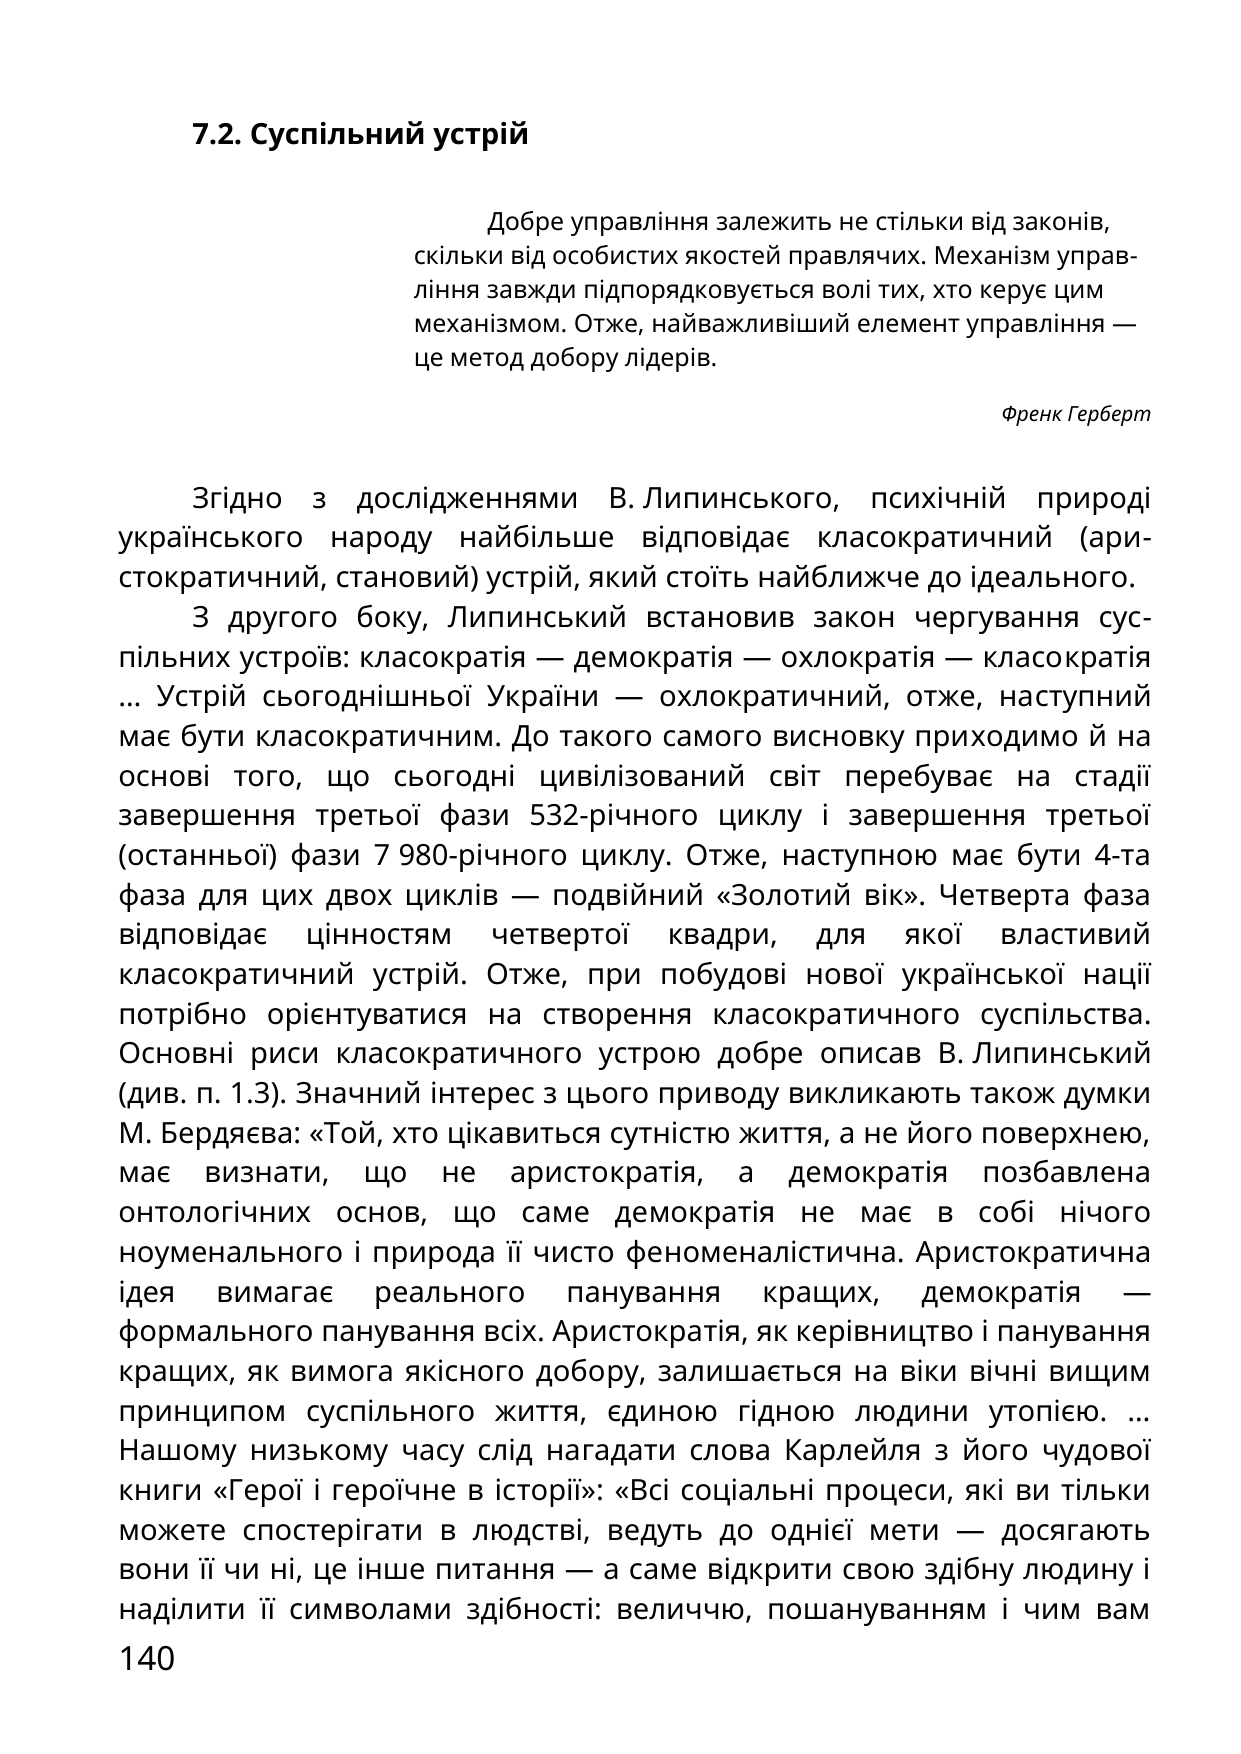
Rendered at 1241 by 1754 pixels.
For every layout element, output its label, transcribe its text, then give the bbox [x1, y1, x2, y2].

text Френк Герберт [118, 399, 1152, 427]
text Добре управління залежить не стільки від законів, скільки від особистих якостей правлячих. Механізм управління завжди підпорядковується волі тих, хто керує цим механізмом. Отже, найважливіший елемент управління — це метод добору лідерів. [413, 203, 1152, 374]
text 7.2. Суспільний устрій [118, 114, 1152, 153]
text Згідно з дослідженнями В. Липинського, психічній природі українського народу найбільше відповідає класократичний (аристократичний, становий) устрій, який стоїть найближче до ідеального. [118, 477, 1152, 596]
